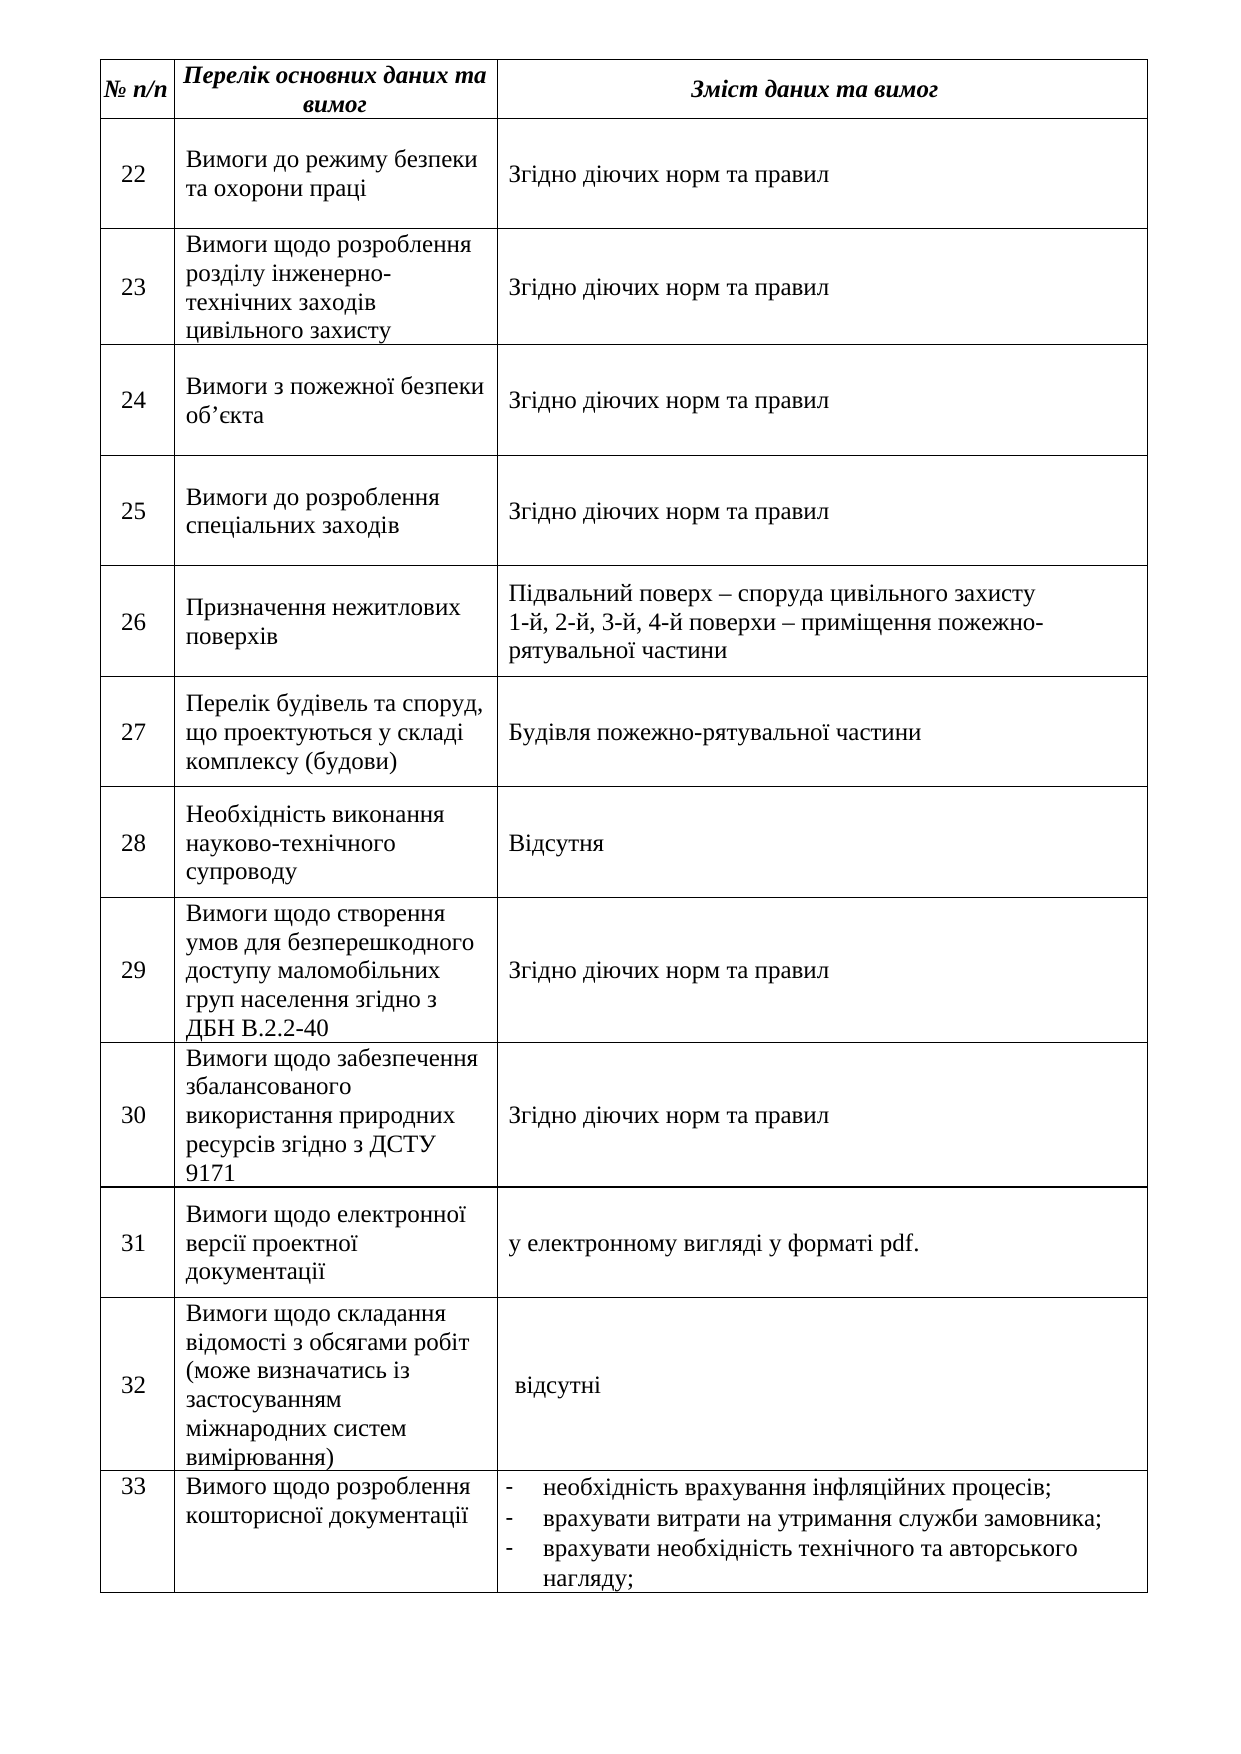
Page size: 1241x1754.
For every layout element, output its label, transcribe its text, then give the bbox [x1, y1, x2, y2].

table_cell 24 [101, 345, 174, 455]
table_cell 22 [101, 119, 174, 228]
table_cell Підвальний поверх – споруда цивільного захисту 1-й, 2-й, 3-й, 4-й поверхи – приміщення пожежно-рятувальної частини [498, 566, 1147, 676]
table_cell 27 [101, 677, 174, 786]
table_cell 30 [101, 1043, 174, 1186]
table_cell Вимоги щодо забезпечення збалансованого використання природних ресурсів згідно з ДСТУ 9171 [175, 1043, 497, 1186]
table_header № п/п [101, 60, 174, 118]
table_cell 25 [101, 456, 174, 565]
table_header Зміст даних та вимог [498, 60, 1147, 118]
table_cell Згідно діючих норм та правил [498, 229, 1147, 344]
table_cell Будівля пожежно-рятувальної частини [498, 677, 1147, 786]
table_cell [175, 1471, 497, 1592]
table_header Перелік основних даних та вимог [175, 60, 497, 118]
table_cell Згідно діючих норм та правил [498, 119, 1147, 228]
table_cell 23 [101, 229, 174, 344]
table_cell 26 [101, 566, 174, 676]
table_cell Вимоги щодо електронної версії проектної документації [175, 1188, 497, 1297]
table_cell Перелік будівель та споруд, що проектуються у складі комплексу (будови) [175, 677, 497, 786]
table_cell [498, 1471, 1147, 1592]
table_cell Вимоги до розроблення спеціальних заходів [175, 456, 497, 565]
table_cell Згідно діючих норм та правил [498, 898, 1147, 1042]
table_cell Вимоги щодо створення умов для безперешкодного доступу маломобільних груп населення згідно з ДБН В.2.2-40 [175, 898, 497, 1042]
table_cell у електронному вигляді у форматі pdf. [498, 1188, 1147, 1297]
table_cell Вимоги з пожежної безпеки об’єкта [175, 345, 497, 455]
table_cell Згідно діючих норм та правил [498, 345, 1147, 455]
table_cell Необхідність виконання науково-технічного супроводу [175, 787, 497, 897]
table_cell Призначення нежитлових поверхів [175, 566, 497, 676]
table_cell відсутні [498, 1298, 1147, 1470]
table_cell 32 [101, 1298, 174, 1470]
table_cell Вимоги щодо складання відомості з обсягами робіт (може визначатись із застосуванням міжнародних систем вимірювання) [175, 1298, 497, 1470]
table_cell 31 [101, 1188, 174, 1297]
table_cell Згідно діючих норм та правил [498, 456, 1147, 565]
table_cell 29 [101, 898, 174, 1042]
table_cell 28 [101, 787, 174, 897]
table_cell 33 [101, 1471, 174, 1592]
table_cell Вимоги до режиму безпеки та охорони праці [175, 119, 497, 228]
table_cell Відсутня [498, 787, 1147, 897]
table_cell Згідно діючих норм та правил [498, 1043, 1147, 1186]
table_cell Вимоги щодо розроблення розділу інженерно-технічних заходів цивільного захисту [175, 229, 497, 344]
